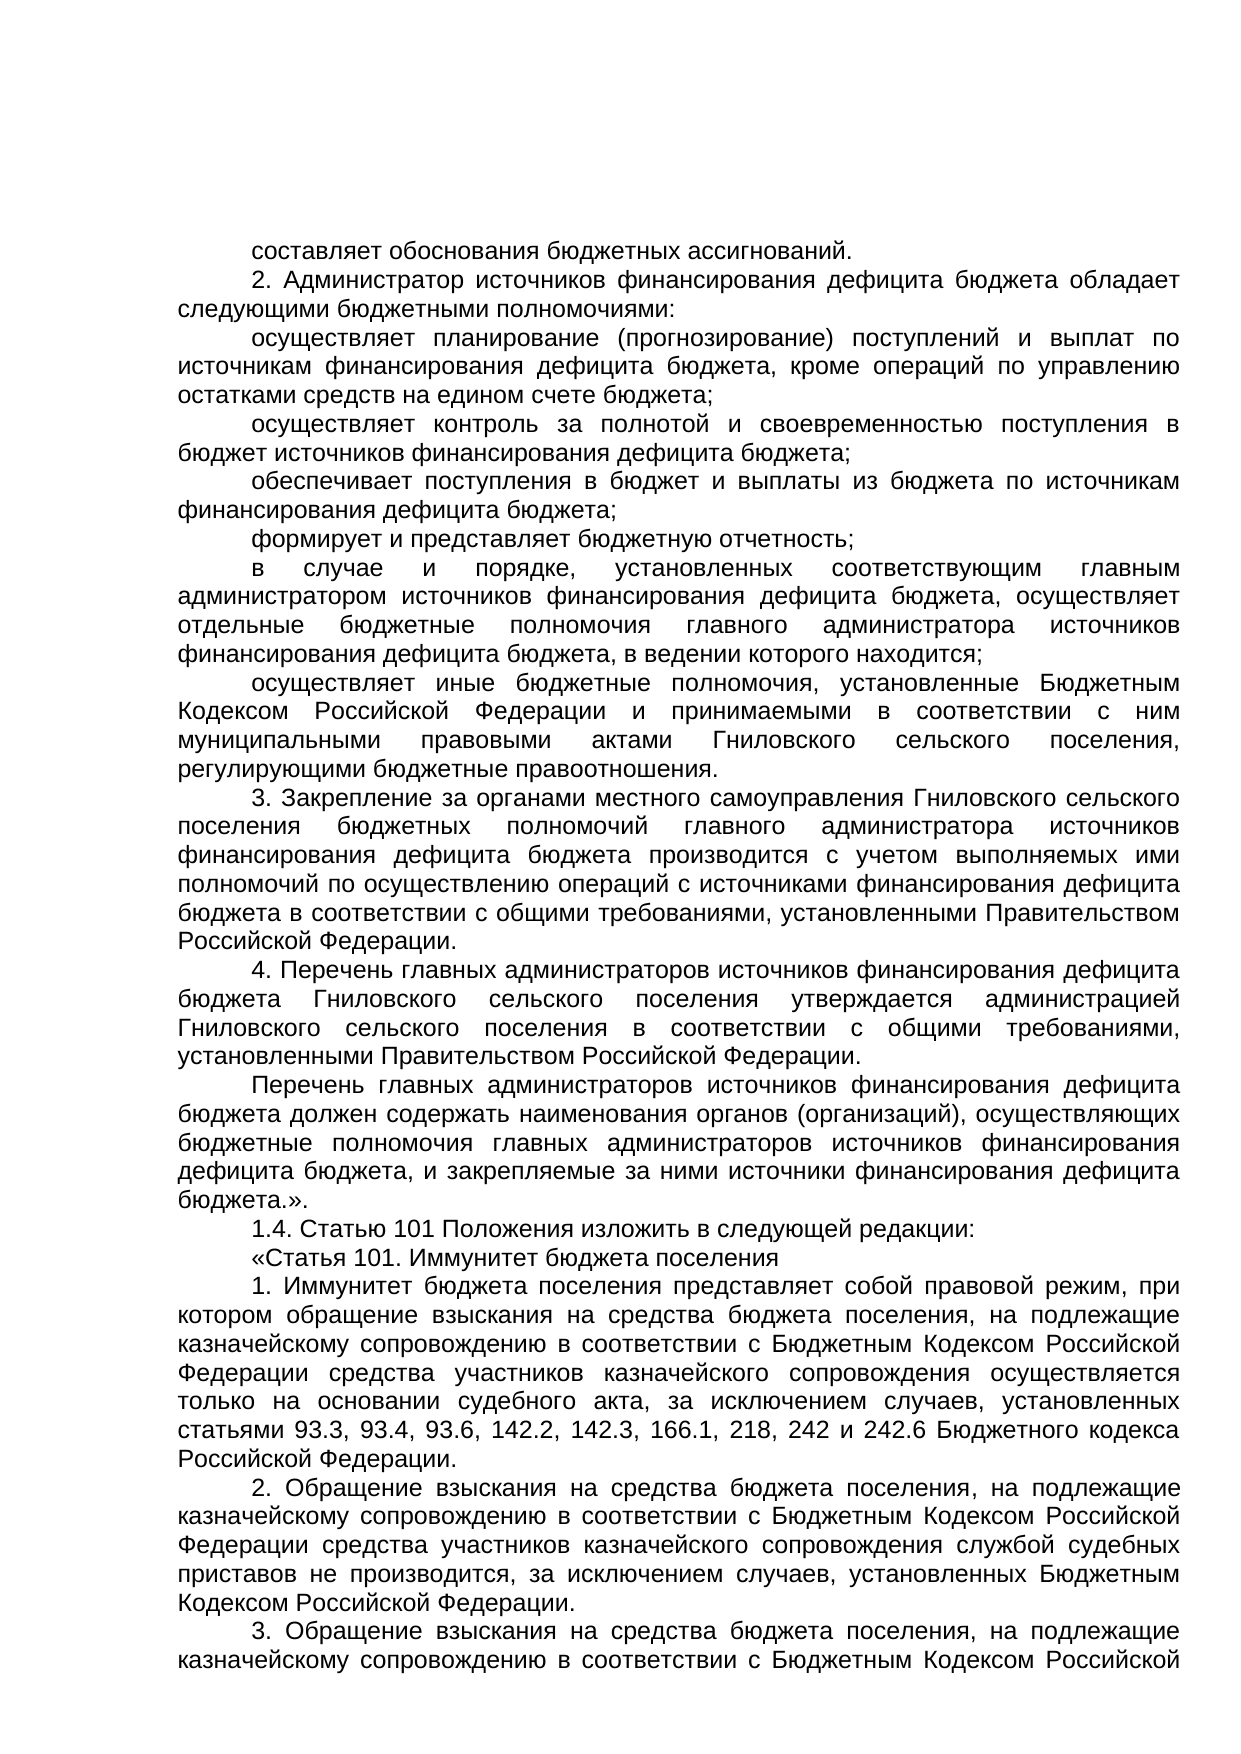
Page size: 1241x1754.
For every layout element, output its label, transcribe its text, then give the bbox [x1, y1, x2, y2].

text 1.4. Статью 101 Положения изложить в следующей редакции: [177, 1214, 1181, 1242]
text 4. Перечень главных администраторов источников финансирования дефицита бюджета Гниловского сельского поселения утверждается администрацией Гниловского сельского поселения в соответствии с общими требованиями, установленными Правительством Российской Федерации. [177, 955, 1181, 1070]
text 3. Закрепление за органами местного самоуправления Гниловского сельского поселения бюджетных полномочий главного администратора источников финансирования дефицита бюджета производится с учетом выполняемых ими полномочий по осуществлению операций с источниками финансирования дефицита бюджета в соответствии с общими требованиями, установленными Правительством Российской Федерации. [177, 782, 1181, 955]
text 1. Иммунитет бюджета поселения представляет собой правовой режим, при котором обращение взыскания на средства бюджета поселения, на подлежащие казначейскому сопровождению в соответствии с Бюджетным Кодексом Российской Федерации средства участников казначейского сопровождения осуществляется только на основании судебного акта, за исключением случаев, установленных статьями 93.3, 93.4, 93.6, 142.2, 142.3, 166.1, 218, 242 и 242.6 Бюджетного кодекса Российской Федерации. [177, 1271, 1181, 1472]
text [177, 1616, 1181, 1674]
text осуществляет иные бюджетные полномочия, установленные Бюджетным Кодексом Российской Федерации и принимаемыми в соответствии с ним муниципальными правовыми актами Гниловского сельского поселения, регулирующими бюджетные правоотношения. [177, 667, 1181, 782]
text «Статья 101. Иммунитет бюджета поселения [177, 1242, 1181, 1271]
text осуществляет контроль за полнотой и своевременностью поступления в бюджет источников финансирования дефицита бюджета; [177, 409, 1181, 466]
text обеспечивает поступления в бюджет и выплаты из бюджета по источникам финансирования дефицита бюджета; [177, 466, 1181, 524]
text 2. Обращение взыскания на средства бюджета поселения, на подлежащие казначейскому сопровождению в соответствии с Бюджетным Кодексом Российской Федерации средства участников казначейского сопровождения службой судебных приставов не производится, за исключением случаев, установленных Бюджетным Кодексом Российской Федерации. [177, 1472, 1181, 1616]
text в случае и порядке, установленных соответствующим главным администратором источников финансирования дефицита бюджета, осуществляет отдельные бюджетные полномочия главного администратора источников финансирования дефицита бюджета, в ведении которого находится; [177, 552, 1181, 667]
text составляет обоснования бюджетных ассигнований. [177, 236, 1181, 265]
text Перечень главных администраторов источников финансирования дефицита бюджета должен содержать наименования органов (организаций), осуществляющих бюджетные полномочия главных администраторов источников финансирования дефицита бюджета, и закрепляемые за ними источники финансирования дефицита бюджета.». [177, 1070, 1181, 1214]
text 2. Администратор источников финансирования дефицита бюджета обладает следующими бюджетными полномочиями: [177, 265, 1181, 322]
text формирует и представляет бюджетную отчетность; [177, 524, 1181, 552]
